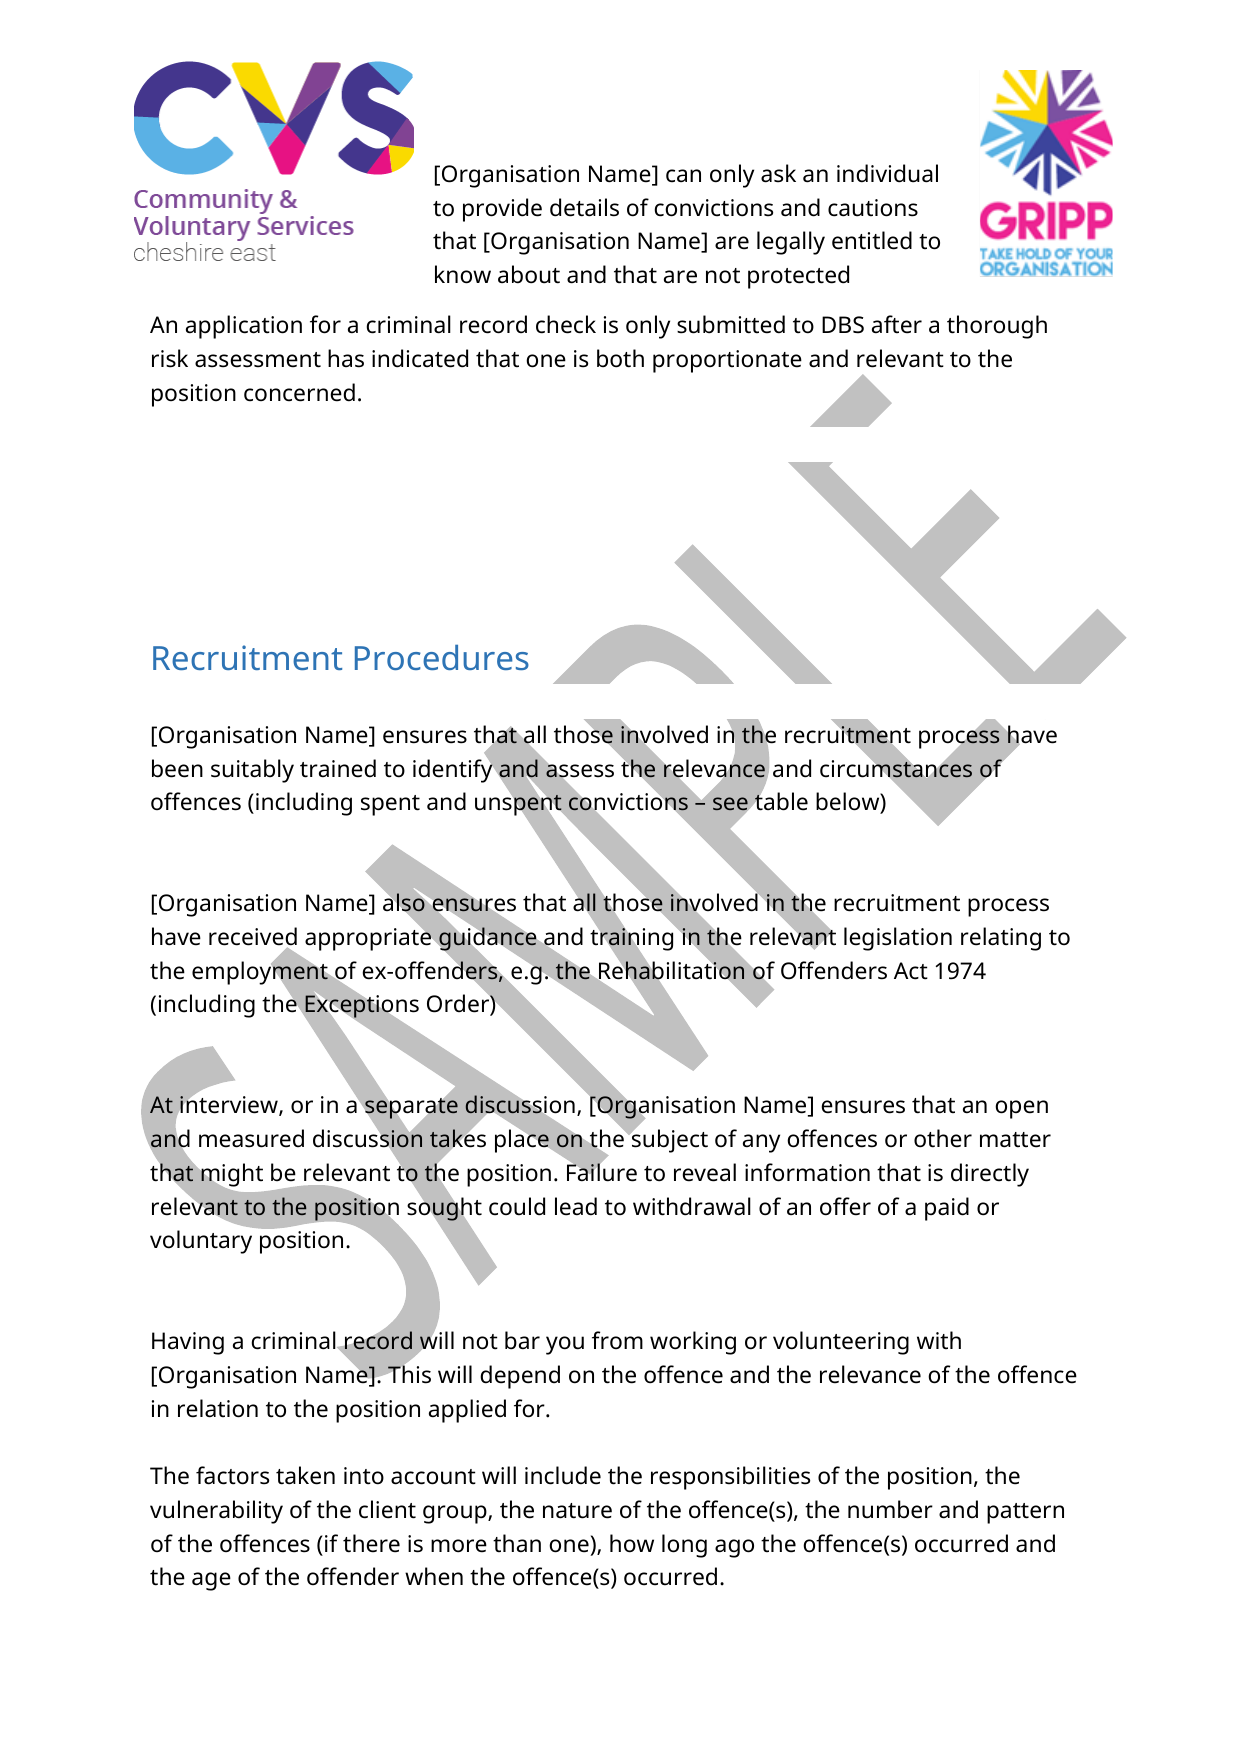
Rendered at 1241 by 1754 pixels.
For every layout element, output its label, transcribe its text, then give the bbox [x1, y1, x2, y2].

text Having a criminal record will not bar you from working or volunteering with [Organisation Name]. This will depend on the offence and the relevance of the offence in relation to the position applied for. The factors taken into account will include the responsibilities of the position, the vulnerability of the client group, the nature of the offence(s), the number and pattern of the offences (if there is more than one), how long ago the offence(s) occurred and the age of the offender when the offence(s) occurred. [150, 1325, 1090, 1593]
text At interview, or in a separate discussion, [Organisation Name] ensures that an open and measured discussion takes place on the subject of any offences or other matter that might be relevant to the position. Failure to reveal information that is directly relevant to the position sought could lead to withdrawal of an offer of a paid or voluntary position. [150, 1089, 1090, 1256]
picture [132, 61, 414, 264]
text [Organisation Name] can only ask an individual to provide details of convictions and cautions that [Organisation Name] are legally entitled to know about and that are not protected [150, 158, 1090, 290]
picture [978, 70, 1112, 277]
text [Organisation Name] ensures that all those involved in the recruitment process have been suitably trained to identify and assess the relevance and circumstances of offences (including spent and unspent convictions – see table below) [150, 719, 1090, 818]
text An application for a criminal record check is only submitted to DBS after a thorough risk assessment has indicated that one is both proportionate and relevant to the position concerned. [150, 309, 1090, 408]
subtitle Recruitment Procedures [150, 635, 1090, 681]
text [Organisation Name] also ensures that all those involved in the recruitment process have received appropriate guidance and training in the relevant legislation relating to the employment of ex-offenders, e.g. the Rehabilitation of Offenders Act 1974 (including the Exceptions Order) [150, 887, 1090, 1020]
